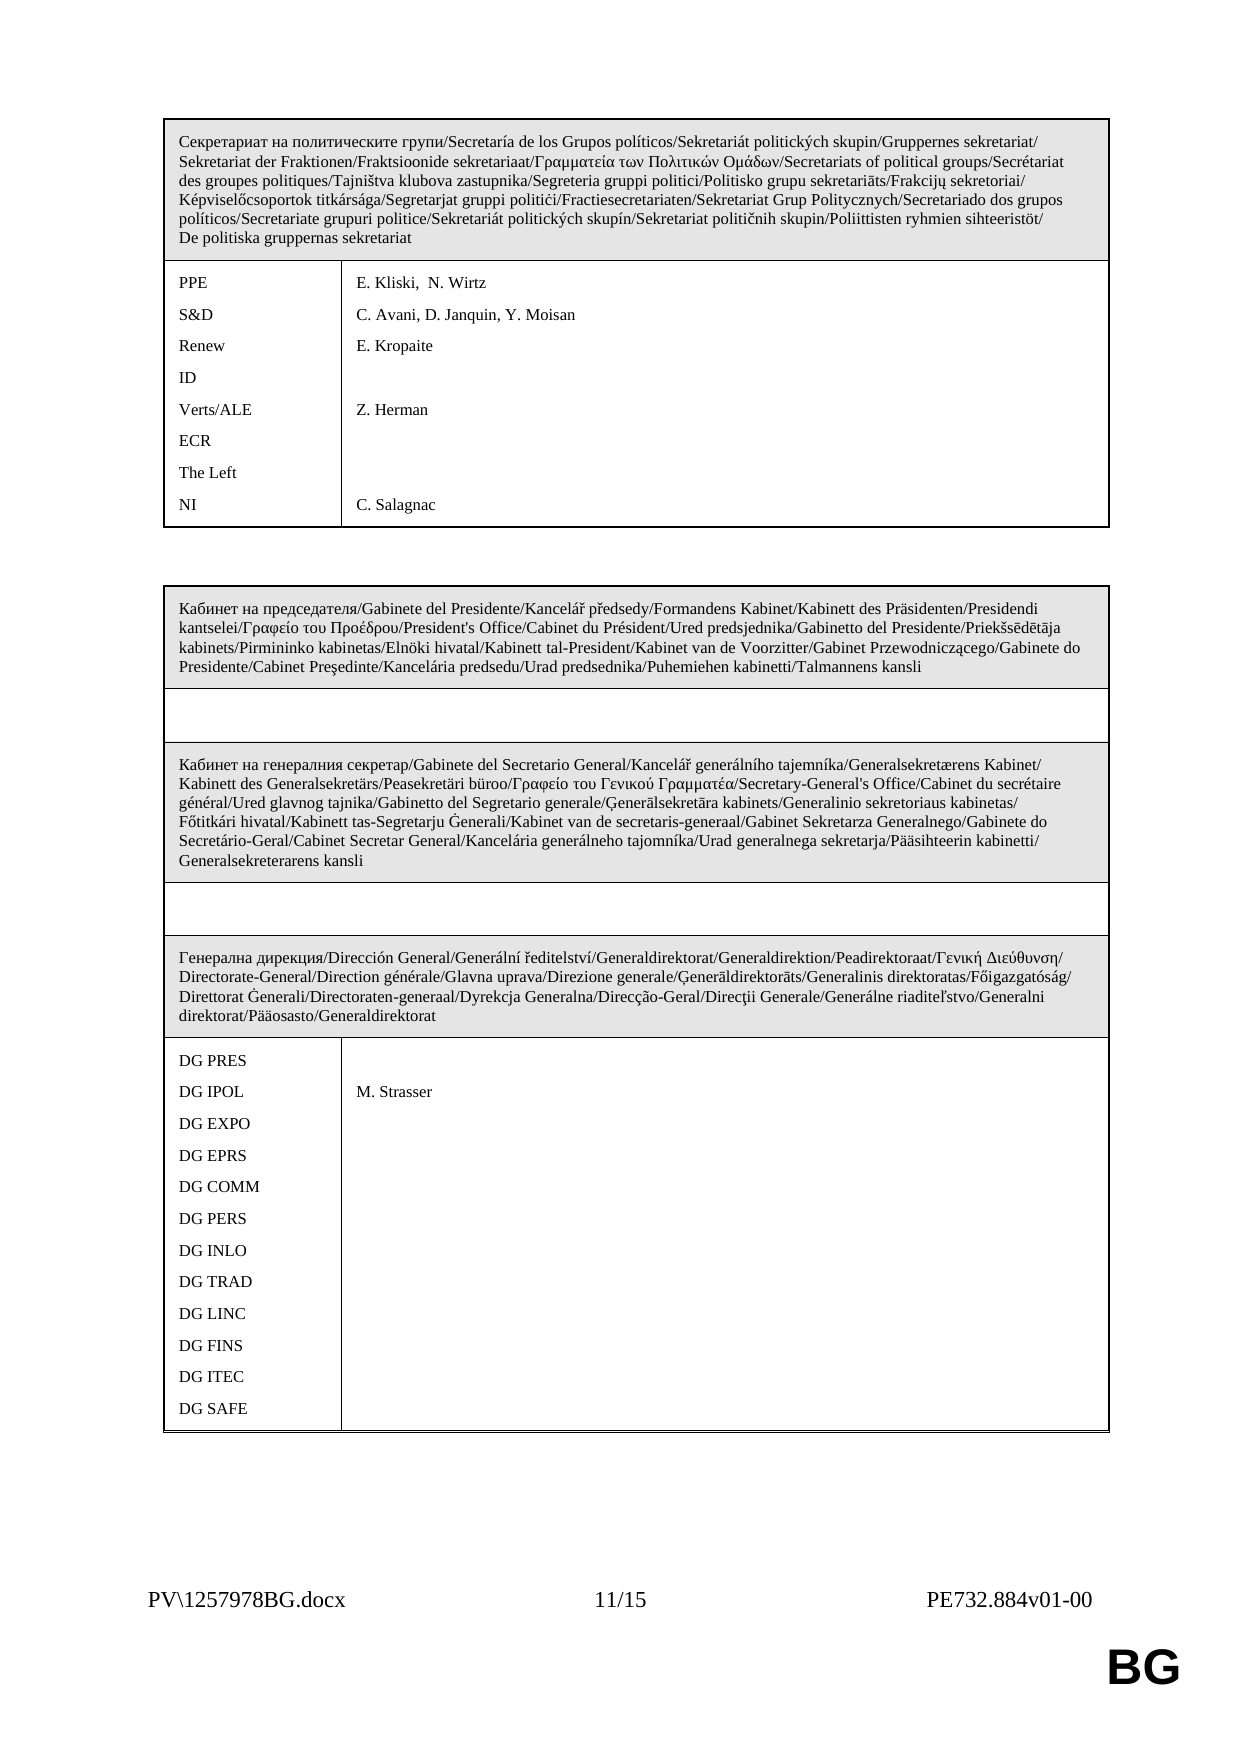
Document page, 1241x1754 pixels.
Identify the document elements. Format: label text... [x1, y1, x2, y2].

table_cell [165, 883, 1108, 935]
table_cell M. Strasser [342, 1038, 1108, 1430]
table_header Секретариат на политическите групи/Secretaría de los Grupos políticos/Sekretariát politických skupin/Gruppernes sekretariat/ Sekretariat der Fraktionen/Fraktsioonide sekretariaat/Γραμματεία των Πολιτικών Ομάδων/Secretariats of political groups/Secrétariat des groupes politiques/Tajništva klubova zastupnika/Segreteria gruppi politici/Politisko grupu sekretariāts/Frakcijų sekretoriai/ Képviselőcsoportok titkársága/Segretarjat gruppi politiċi/Fractiesecretariaten/Sekretariat Grup Politycznych/Secretariado dos grupos políticos/Secretariate grupuri politice/Sekretariát politických skupín/Sekretariat političnih skupin/Poliittisten ryhmien sihteeristöt/ De politiska gruppernas sekretariat [165, 120, 1108, 260]
table_cell [165, 689, 1108, 741]
table_cell Генерална дирекция/Dirección General/Generální ředitelství/Generaldirektorat/Generaldirektion/Peadirektoraat/Γενική Διεύθυνση/ Directorate-General/Direction générale/Glavna uprava/Direzione generale/Ģenerāldirektorāts/Generalinis direktoratas/Főigazgatóság/ Direttorat Ġenerali/Directoraten-generaal/Dyrekcja Generalna/Direcção-Geral/Direcţii Generale/Generálne riaditeľstvo/Generalni direktorat/Pääosasto/Generaldirektorat [165, 936, 1108, 1037]
table_header Кабинет на председателя/Gabinete del Presidente/Kancelář předsedy/Formandens Kabinet/Kabinett des Präsidenten/Presidendi kantselei/Γραφείο του Προέδρου/President's Office/Cabinet du Président/Ured predsjednika/Gabinetto del Presidente/Priekšsēdētāja kabinets/Pirmininko kabinetas/Elnöki hivatal/Kabinett tal-President/Kabinet van de Voorzitter/Gabinet Przewodniczącego/Gabinete do Presidente/Cabinet Preşedinte/Kancelária predsedu/Urad predsednika/Puhemiehen kabinetti/Talmannens kansli [165, 587, 1108, 688]
table_cell DG PRES DG IPOL DG EXPO DG EPRS DG COMM DG PERS DG INLO DG TRAD DG LINC DG FINS DG ITEC DG SAFE [165, 1038, 341, 1430]
table_cell Кабинет на генералния секретар/Gabinete del Secretario General/Kancelář generálního tajemníka/Generalsekretærens Kabinet/ Kabinett des Generalsekretärs/Peasekretäri büroo/Γραφείο του Γενικού Γραμματέα/Secretary-General's Office/Cabinet du secrétaire général/Ured glavnog tajnika/Gabinetto del Segretario generale/Ģenerālsekretāra kabinets/Generalinio sekretoriaus kabinetas/ Főtitkári hivatal/Kabinett tas-Segretarju Ġenerali/Kabinet van de secretaris-generaal/Gabinet Sekretarza Generalnego/Gabinete do Secretário-Geral/Cabinet Secretar General/Kancelária generálneho tajomníka/Urad generalnega sekretarja/Pääsihteerin kabinetti/ Generalsekreterarens kansli [165, 743, 1108, 882]
table_cell E. Kliski, N. Wirtz C. Avani, D. Janquin, Y. Moisan E. Kropaite Z. Herman C. Salagnac [342, 261, 1108, 526]
table_cell PPE S&D Renew ID Verts/ALE ECR The Left NI [165, 261, 341, 526]
